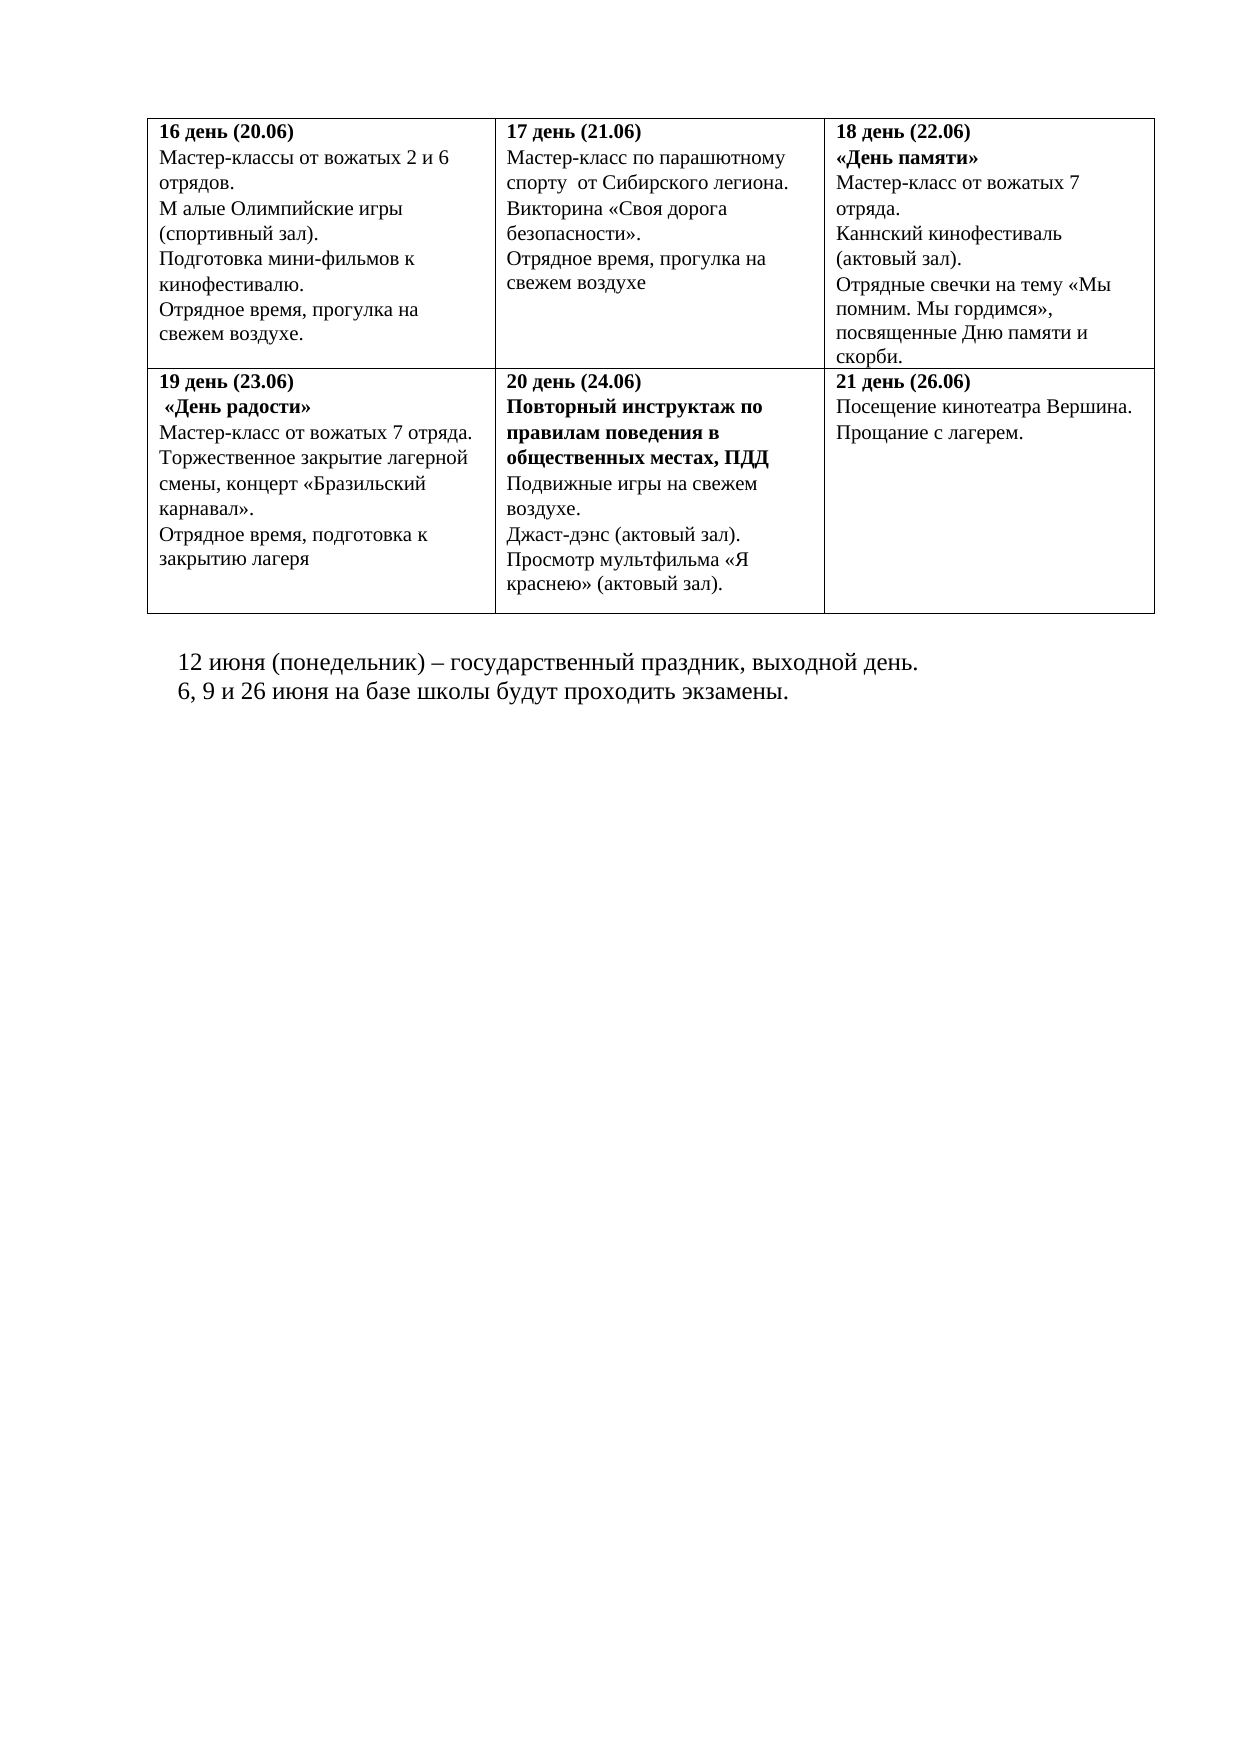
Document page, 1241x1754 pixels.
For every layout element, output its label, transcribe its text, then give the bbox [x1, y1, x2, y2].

table_cell 20 день (24.06) Повторный инструктаж по правилам поведения в общественных местах, ПДД Подвижные игры на свежем воздухе. Джаст-дэнс (актовый зал). Просмотр мультфильма «Я краснею» (актовый зал). [496, 369, 824, 613]
text 6, 9 и 26 июня на базе школы будут проходить экзамены. [177, 676, 1152, 705]
table_cell 18 день (22.06) «День памяти» Мастер-класс от вожатых 7 отряда. Каннский кинофестиваль (актовый зал). Отрядные свечки на тему «Мы помним. Мы гордимся», посвященные Дню памяти и скорби. [825, 119, 1154, 368]
table_cell 19 день (23.06) «День радости» Мастер-класс от вожатых 7 отряда. Торжественное закрытие лагерной смены, концерт «Бразильский карнавал». Отрядное время, подготовка к закрытию лагеря [148, 369, 495, 613]
table_cell 16 день (20.06) Мастер-классы от вожатых 2 и 6 отрядов. М алые Олимпийские игры (спортивный зал). Подготовка мини-фильмов к кинофестивалю. Отрядное время, прогулка на свежем воздухе. [148, 119, 495, 368]
table_cell 17 день (21.06) Мастер-класс по парашютному спорту от Сибирского легиона. Викторина «Своя дорога безопасности». Отрядное время, прогулка на свежем воздухе [496, 119, 824, 368]
text 12 июня (понедельник) – государственный праздник, выходной день. [177, 647, 1152, 676]
table_cell 21 день (26.06) Посещение кинотеатра Вершина. Прощание с лагерем. [825, 369, 1154, 613]
